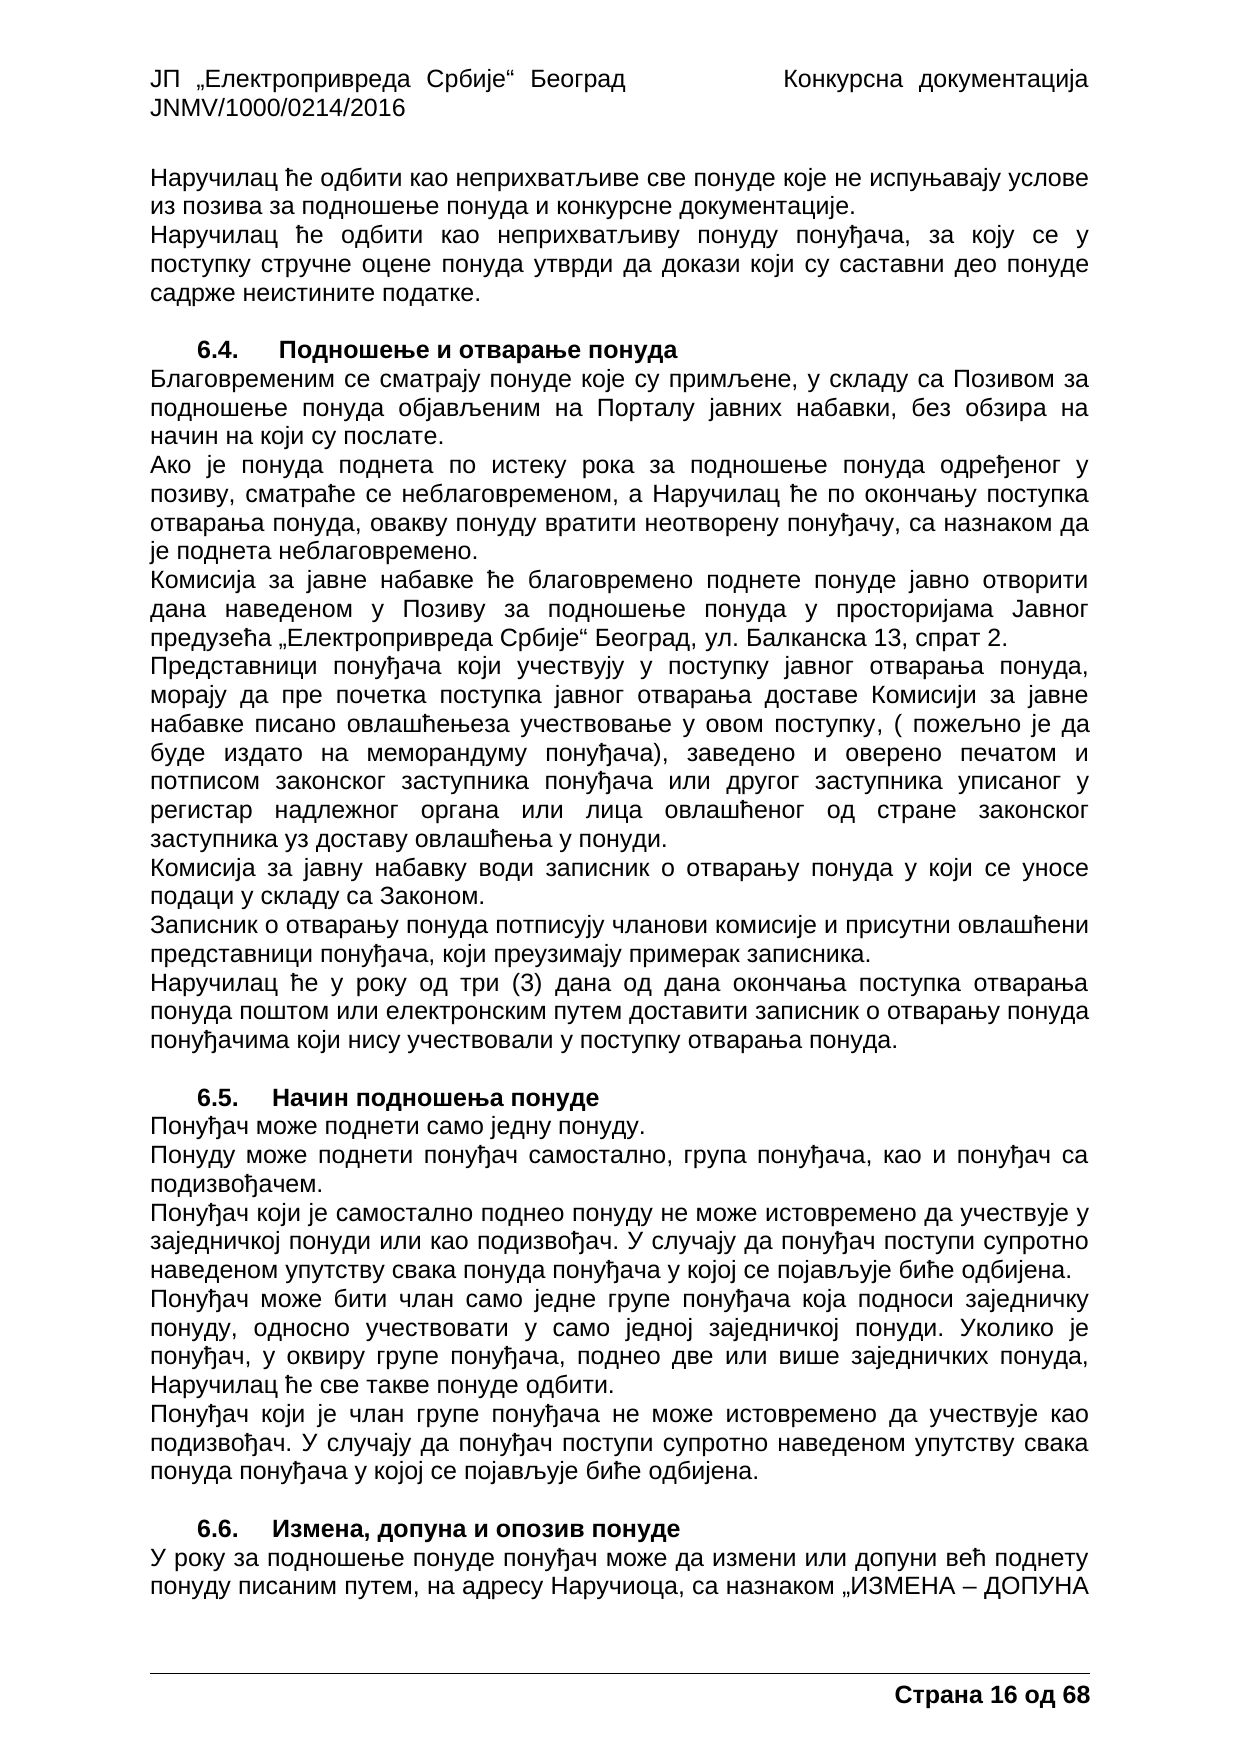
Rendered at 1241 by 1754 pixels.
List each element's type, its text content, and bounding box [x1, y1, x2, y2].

text Комисија за јавне набавке ће благовремено поднете понуде јавно отворити дана наведеном у Позиву за подношење понуда у просторијама Јавног предузећа „Електропривреда Србије“ Београд, ул. Балканска 13, спрат 2. [150, 565, 1090, 651]
list Подношење и отварање понуда [197, 335, 1090, 364]
text Наручилац ће одбити као неприхватљиву понуду понуђача, за коју се у поступку стручне оцене понуда утврди да докази који су саставни део понуде садрже неистините податке. [150, 220, 1090, 306]
text Понуђач може поднети само једну понуду. [150, 1111, 1090, 1140]
text Ако је понуда поднета по истеку рока за подношење понуда одређеног у позиву, сматраће се неблаговременом, а Наручилац ће по окончању поступка отварања понуда, овакву понуду вратити неотворену понуђачу, са назнаком да је поднета неблаговремено. [150, 450, 1090, 565]
text Комисија за јавну набавку води записник о отварању понуда у који се уносе подаци у складу са Законом. [150, 852, 1090, 910]
text Представници понуђача који учествују у поступку јавног отварања понуда, морају да пре почетка поступка јавног отварања доставе Комисији за јавне набавке писано овлашћењеза учествовање у овом поступку, ( пожељно је да буде издато на меморандуму понуђача), заведено и оверено печатом и потписом законског заступника понуђача или другог заступника уписаног у регистар надлежног органа или лица овлашћеног од стране законског заступника уз доставу овлашћења у понуди. [150, 651, 1090, 852]
text Записник о отварању понуда потписују чланови комисије и присутни овлашћени представници понуђача, који преузимају примерак записника. [150, 910, 1090, 967]
text Понуђач који је самостално поднео понуду не може истовремено да учествује у заједничкој понуди или као подизвођач. У случају да понуђач поступи супротно наведеном упутству свака понуда понуђача у којој се појављује биће одбијена. [150, 1197, 1090, 1284]
list Начин подношења понуде [197, 1082, 1090, 1111]
text Понуду може поднети понуђач самостално, група понуђача, као и понуђач са подизвођачем. [150, 1140, 1090, 1197]
text Наручилац ће у року од три (3) дана од дана окончања поступка отварања понуда поштом или електронским путем доставити записник о отварању понуда понуђачима који нису учествовали у поступку отварања понуда. [150, 967, 1090, 1054]
list Измена, допуна и опозив понуде [197, 1514, 1090, 1542]
text Понуђач који је члан групе понуђача не може истовремено да учествује као подизвођач. У случају да понуђач поступи супротно наведеном упутству свака понуда понуђача у којој се појављује биће одбијена. [150, 1399, 1090, 1485]
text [150, 1542, 1090, 1600]
text Наручилац ће одбити као неприхватљиве све понуде које не испуњавају услове из позива за подношење понуда и конкурсне документације. [150, 162, 1090, 220]
text Благовременим се сматрају понуде које су примљене, у складу са Позивом за подношење понуда објављеним на Порталу јавних набавки, без обзира на начин на који су послате. [150, 364, 1090, 450]
text Понуђач може бити члан само једне групе понуђача која подноси заједничку понуду, односно учествовати у само једној заједничкој понуди. Уколико је понуђач, у оквиру групе понуђача, поднео две или више заједничких понуда, Наручилац ће све такве понуде одбити. [150, 1284, 1090, 1399]
